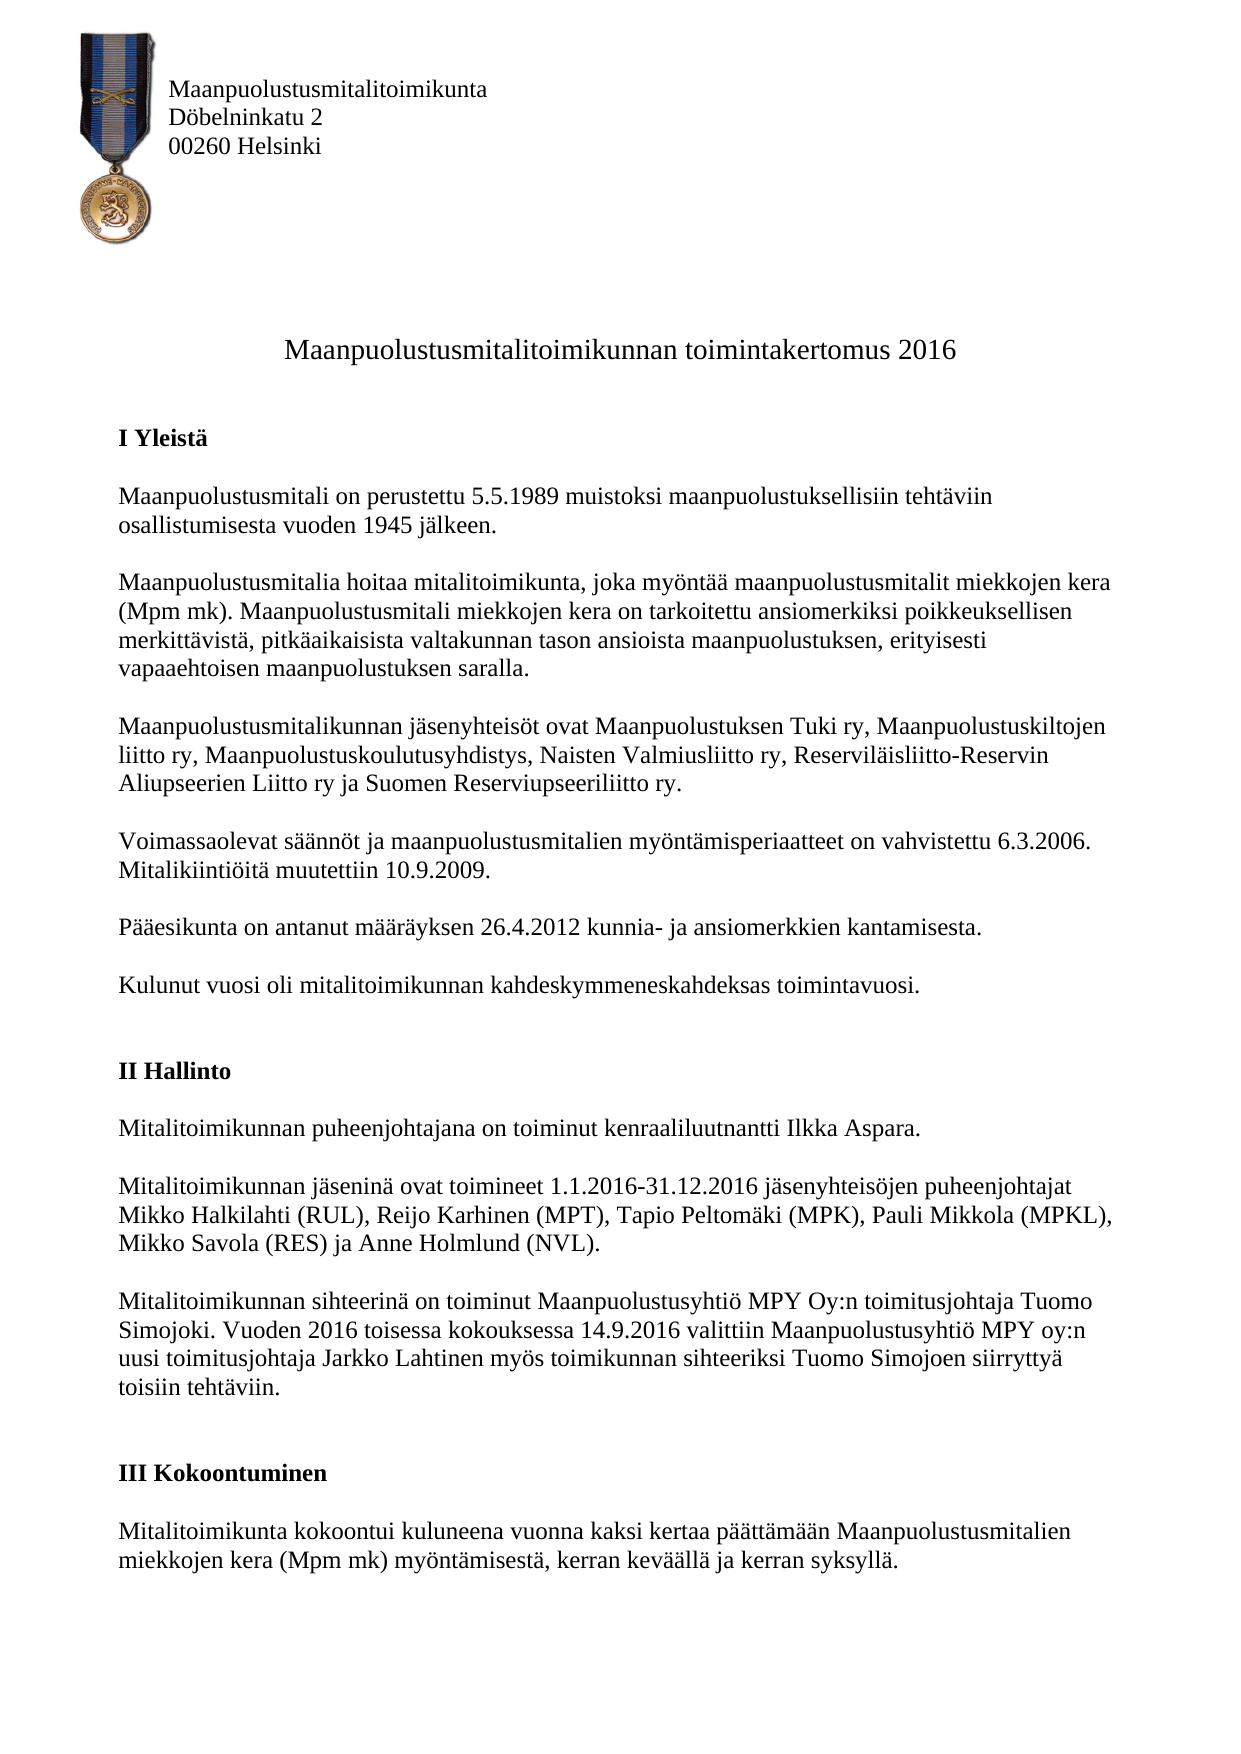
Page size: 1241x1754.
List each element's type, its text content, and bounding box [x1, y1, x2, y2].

text Mitalitoimikunta kokoontui kuluneena vuonna kaksi kertaa päättämään Maanpuolustusmitalien miekkojen kera (Mpm mk) myöntämisestä, kerran keväällä ja kerran syksyllä. [118, 1516, 1122, 1573]
text Maanpuolustusmitalitoimikunnan toimintakertomus 2016 [118, 332, 1122, 366]
text Maanpuolustusmitalia hoitaa mitalitoimikunta, joka myöntää maanpuolustusmitalit miekkojen kera (Mpm mk). Maanpuolustusmitali miekkojen kera on tarkoitettu ansiomerkiksi poikkeuksellisen merkittävistä, pitkäaikaisista valtakunnan tason ansioista maanpuolustuksen, erityisesti vapaaehtoisen maanpuolustuksen saralla. [118, 567, 1122, 682]
text Maanpuolustusmitali on perustettu 5.5.1989 muistoksi maanpuolustuksellisiin tehtäviin osallistumisesta vuoden 1945 jälkeen. [118, 481, 1122, 538]
text III Kokoontuminen [118, 1458, 1122, 1487]
text Mitalitoimikunnan sihteerinä on toiminut Maanpuolustusyhtiö MPY Oy:n toimitusjohtaja Tuomo Simojoki. Vuoden 2016 toisessa kokouksessa 14.9.2016 valittiin Maanpuolustusyhtiö MPY oy:n uusi toimitusjohtaja Jarkko Lahtinen myös toimikunnan sihteeriksi Tuomo Simojoen siirryttyä toisiin tehtäviin. [118, 1286, 1122, 1401]
text Voimassaolevat säännöt ja maanpuolustusmitalien myöntämisperiaatteet on vahvistettu 6.3.2006. Mitalikiintiöitä muutettiin 10.9.2009. [118, 826, 1122, 883]
text Kulunut vuosi oli mitalitoimikunnan kahdeskymmeneskahdeksas toimintavuosi. [118, 970, 1122, 998]
text II Hallinto [118, 1056, 1122, 1085]
text Mitalitoimikunnan jäseninä ovat toimineet 1.1.2016-31.12.2016 jäsenyhteisöjen puheenjohtajat Mikko Halkilahti (RUL), Reijo Karhinen (MPT), Tapio Peltomäki (MPK), Pauli Mikkola (MPKL), Mikko Savola (RES) ja Anne Holmlund (NVL). [118, 1171, 1122, 1257]
text Maanpuolustusmitalikunnan jäsenyhteisöt ovat Maanpuolustuksen Tuki ry, Maanpuolustuskiltojen liitto ry, Maanpuolustuskoulutusyhdistys, Naisten Valmiusliitto ry, Reserviläisliitto-Reservin Aliupseerien Liitto ry ja Suomen Reserviupseeriliitto ry. [118, 711, 1122, 797]
picture [74, 29, 158, 246]
text I Yleistä [118, 423, 1122, 452]
text Mitalitoimikunnan puheenjohtajana on toiminut kenraaliluutnantti Ilkka Aspara. [118, 1113, 1122, 1142]
text Pääesikunta on antanut määräyksen 26.4.2012 kunnia- ja ansiomerkkien kantamisesta. [118, 912, 1122, 941]
